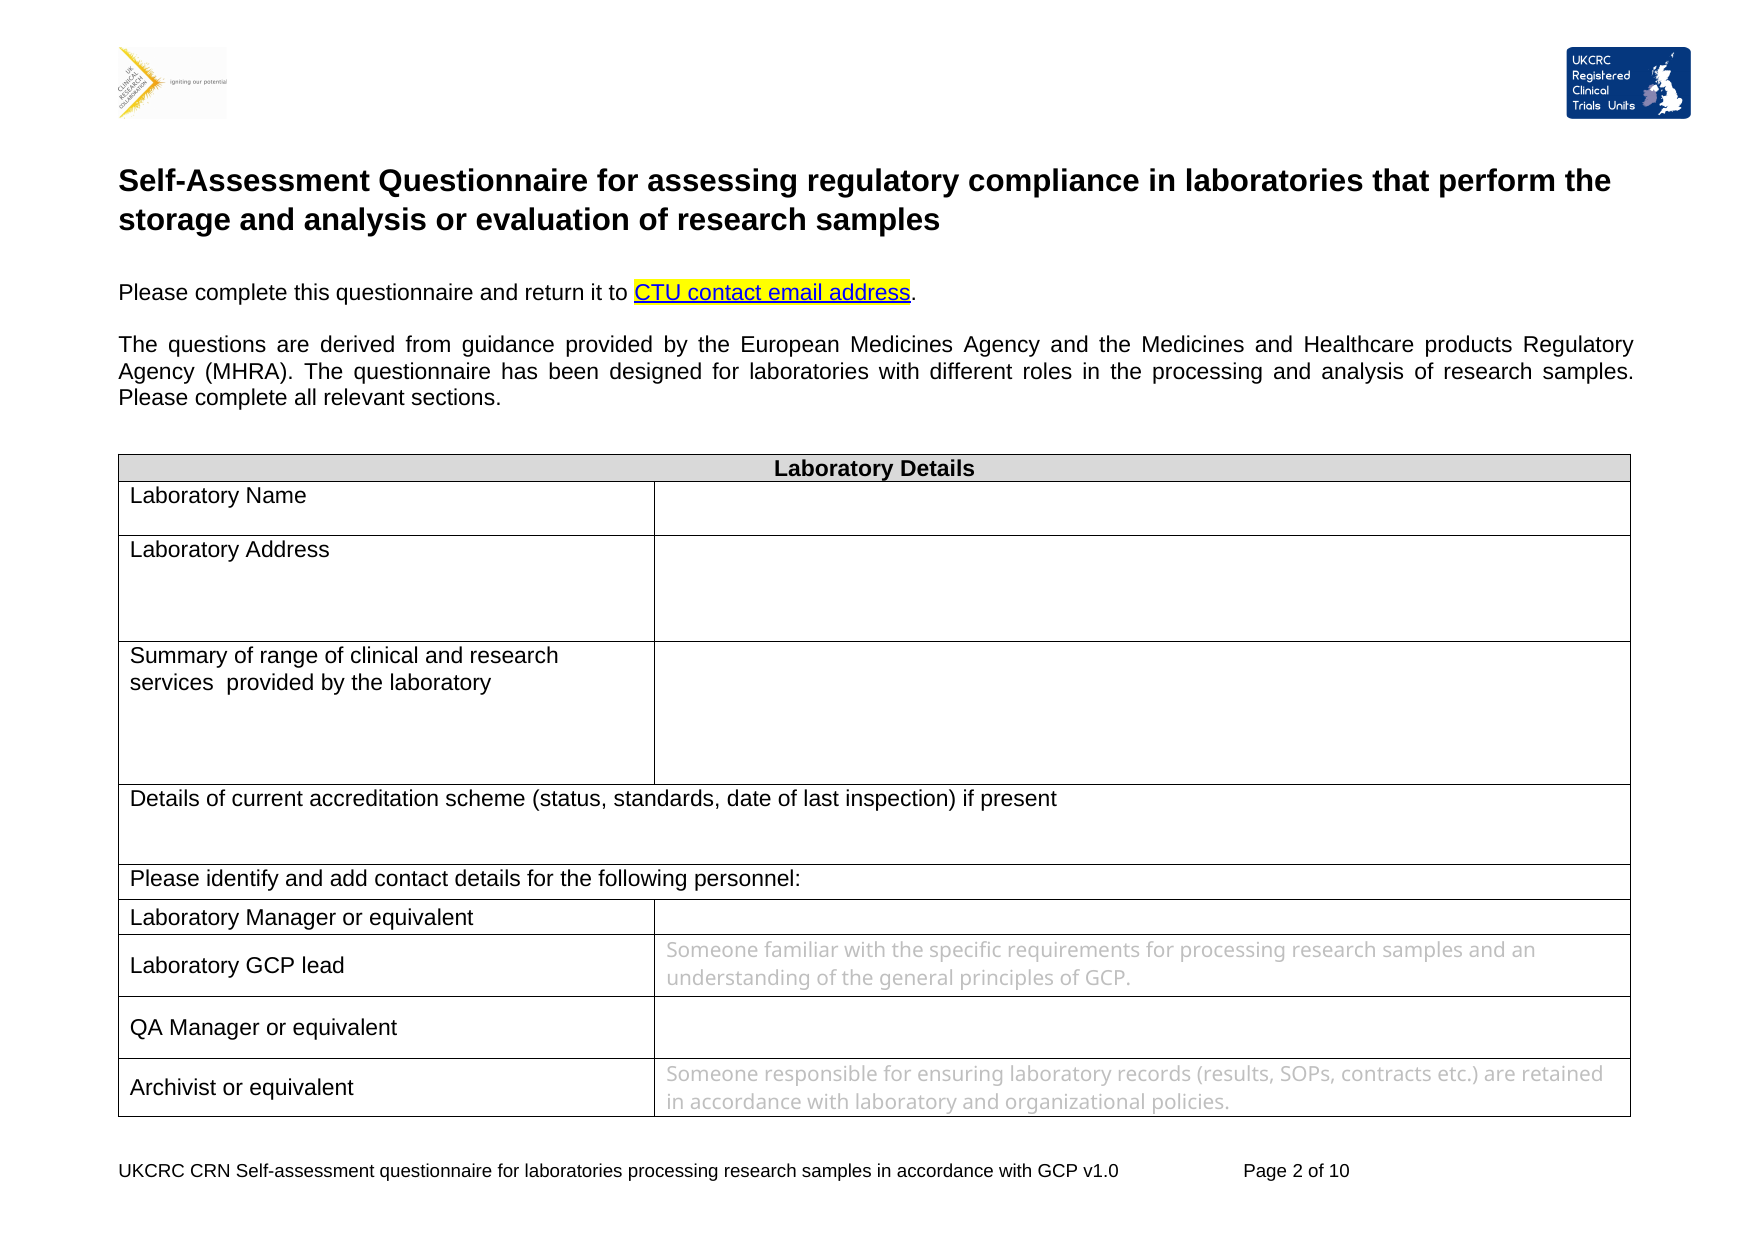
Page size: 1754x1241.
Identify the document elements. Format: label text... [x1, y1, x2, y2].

picture [118, 47, 227, 119]
table_cell Please identify and add contact details for the following personnel: [119, 865, 1630, 899]
table_cell Laboratory Address [119, 536, 654, 641]
table_cell Laboratory Name [119, 482, 654, 534]
table_cell [655, 900, 1630, 934]
table_cell Details of current accreditation scheme (status, standards, date of last inspection) if present [119, 785, 1630, 864]
table_cell Someone responsible for ensuring laboratory records (results, SOPs, contracts etc.) are retained in accordance with laboratory and organizational policies. [655, 1059, 1630, 1116]
text Please complete this questionnaire and return it to CTU contact email address. [118, 278, 1636, 305]
table_header Laboratory Details [119, 455, 1630, 481]
picture [1566, 47, 1691, 119]
table_cell Laboratory Manager or equivalent [119, 900, 654, 934]
text The questions are derived from guidance provided by the European Medicines Agency and the Medicines and Healthcare products Regulatory Agency (MHRA). The questionnaire has been designed for laboratories with different roles in the processing and analysis of research samples. Please complete all relevant sections. [118, 331, 1636, 410]
table_cell Archivist or equivalent [119, 1059, 654, 1116]
table_cell [655, 997, 1630, 1058]
table_cell [655, 482, 1630, 534]
table_cell [655, 536, 1630, 641]
table_cell [655, 642, 1630, 784]
table_cell Summary of range of clinical and research services provided by the laboratory [119, 642, 654, 784]
table_cell Laboratory GCP lead [119, 935, 654, 996]
table_cell QA Manager or equivalent [119, 997, 654, 1058]
subtitle Self-Assessment Questionnaire for assessing regulatory compliance in laboratories that perform the storage and analysis or evaluation of research samples [118, 162, 1636, 237]
table_cell Someone familiar with the specific requirements for processing research samples and an understanding of the general principles of GCP. [655, 935, 1630, 996]
